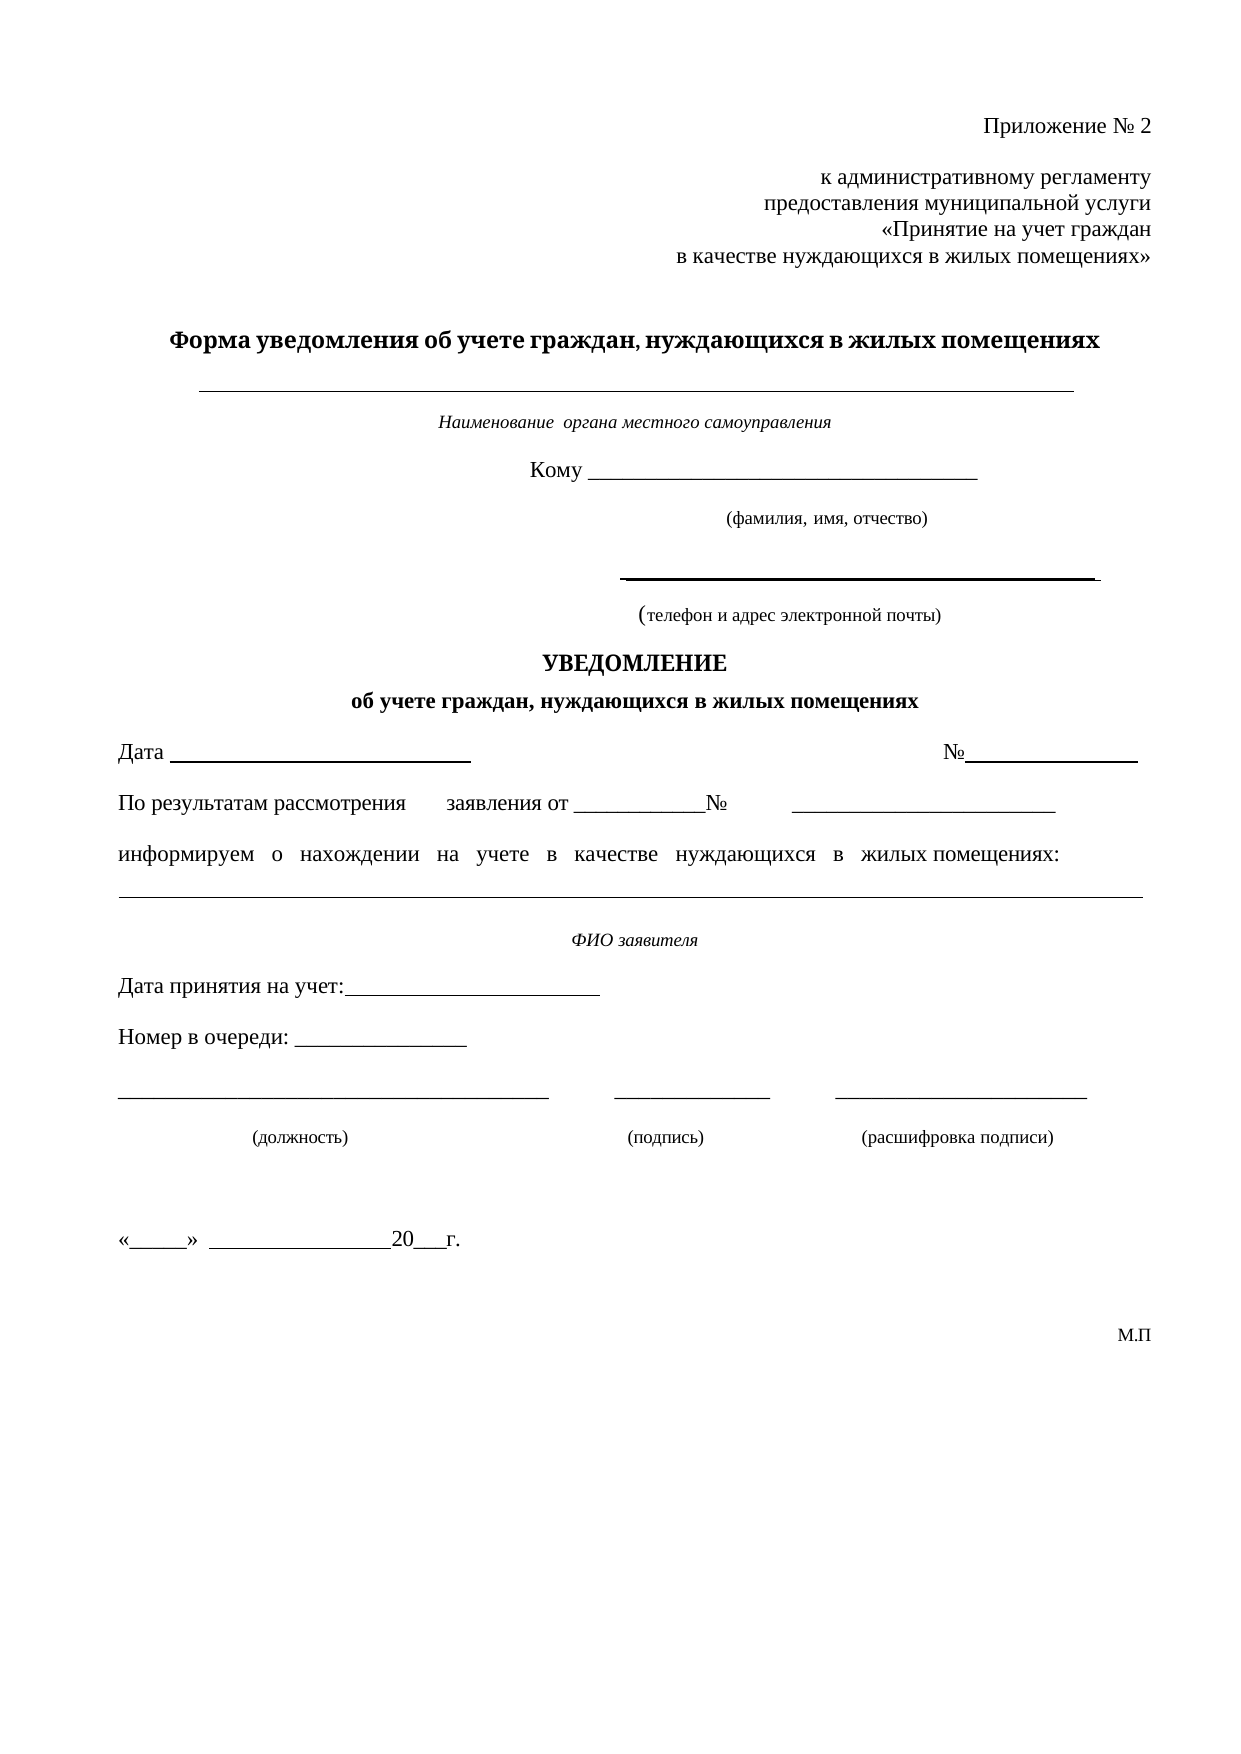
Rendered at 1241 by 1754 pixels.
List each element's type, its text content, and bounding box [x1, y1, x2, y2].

text Дата № [118, 738, 1152, 765]
text «_____» 20___Приложение № 2 [118, 112, 1152, 138]
text Наименование органа местного самоуправления [118, 411, 1152, 432]
text (должность) (подпись) (расшифровка подписи) [118, 1126, 1152, 1148]
text «Принятие на учет граждан [118, 216, 1152, 242]
text в качестве нуждающихся в жилых помещениях» [118, 242, 1152, 268]
text информируем о нахождении на учете в качестве нуждающихся в жилых помещениях: [118, 841, 1152, 867]
text (фамилия, имя, отчество) [118, 507, 1152, 529]
text ФИО заявителя [118, 892, 1152, 951]
text Кому __________________________________ [118, 456, 1152, 483]
text По результатам рассмотрения заявления от ____________№ _______________________ [118, 789, 1152, 816]
text предоставления муниципальной услуги [118, 189, 1152, 216]
text ____________________________________ _____________ _____________________ [118, 1074, 1152, 1102]
text Номер в очереди: _______________ [118, 1023, 1152, 1049]
text об учете граждан, нуждающихся в жилых помещениях [118, 687, 1152, 714]
text Форма уведомления об учете граждан, нуждающихся в жилых помещениях [118, 328, 1152, 354]
text М.ППриложение № 3 [118, 1324, 1152, 1346]
text к административному регламенту [118, 163, 1152, 189]
text Дата принятия на учет: [118, 972, 1152, 998]
text «_____» 20___г. [118, 1225, 1152, 1251]
text (телефон и адрес электронной почты) [118, 600, 1152, 626]
text УВЕДОМЛЕНИЕ [118, 651, 1152, 677]
